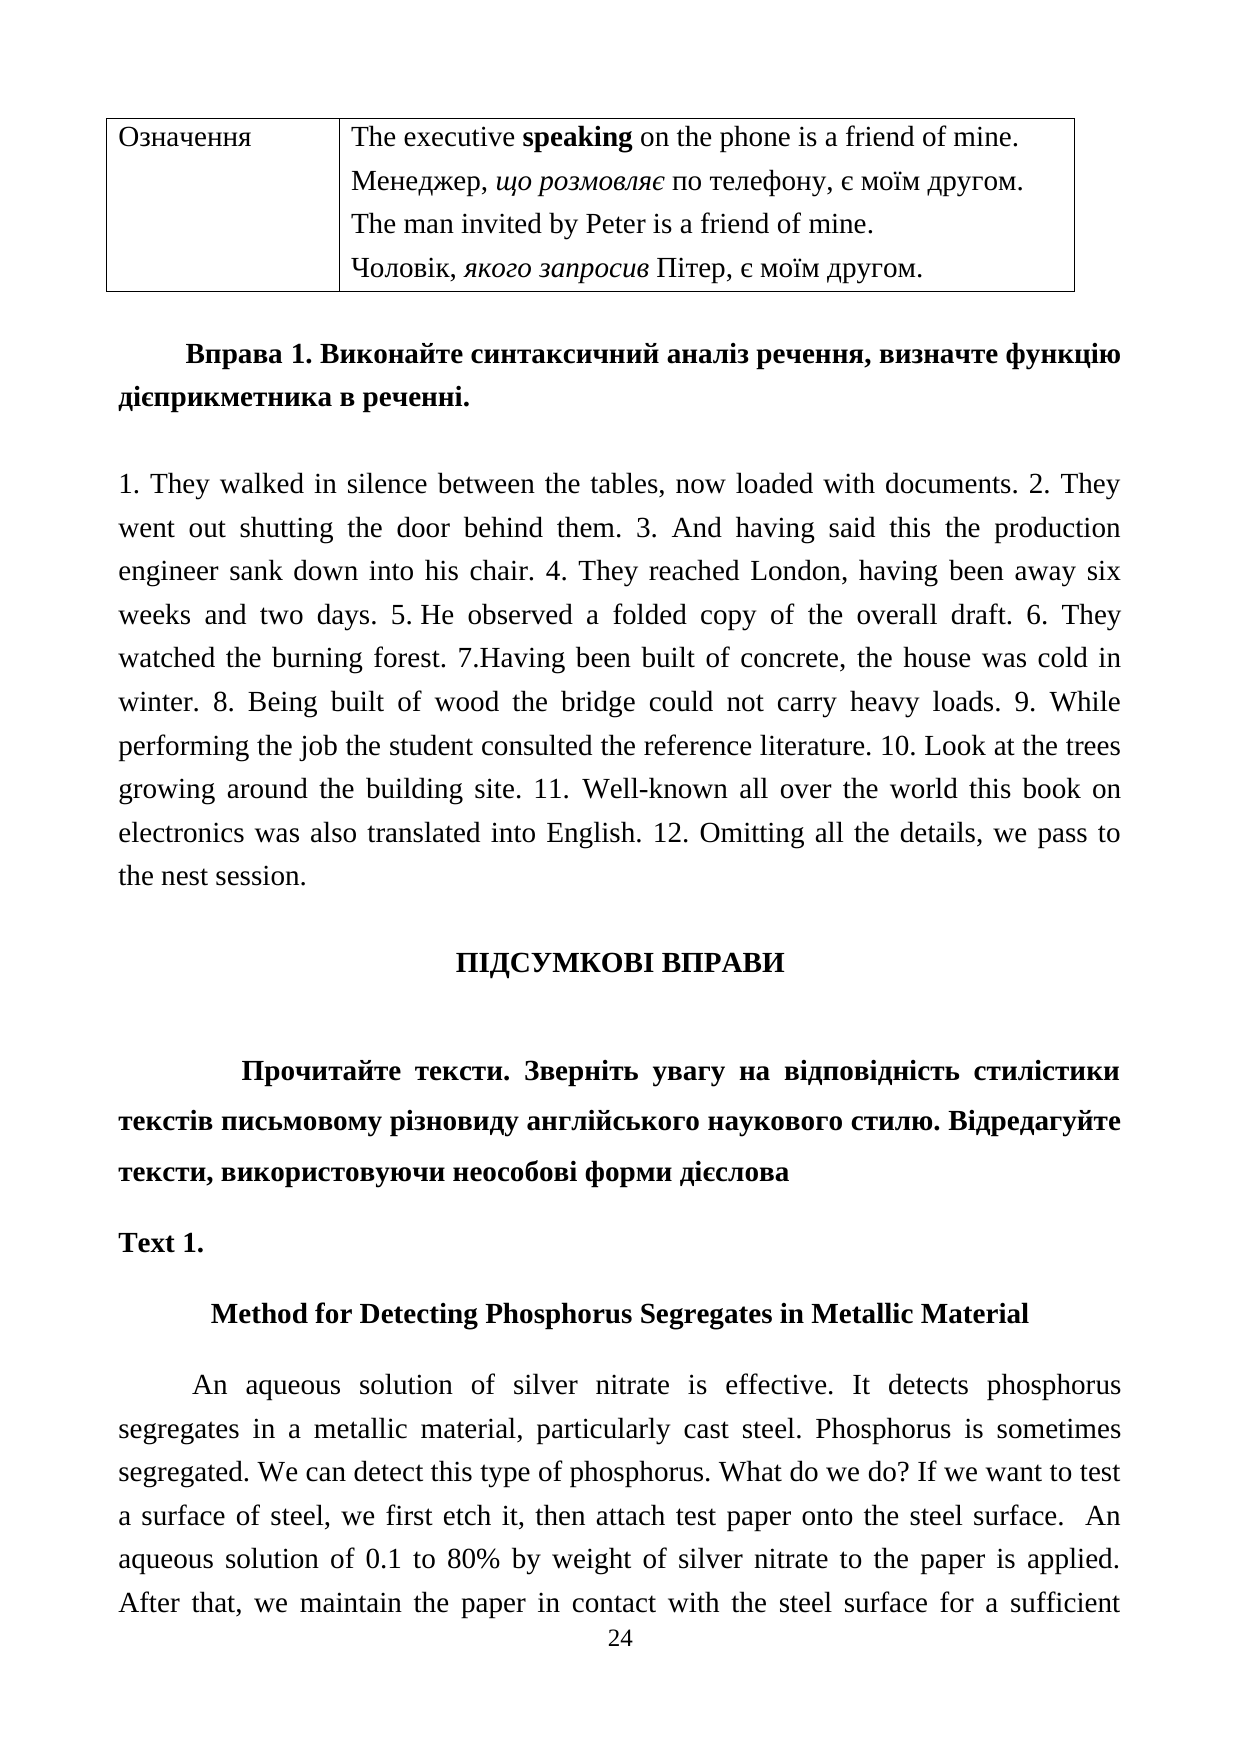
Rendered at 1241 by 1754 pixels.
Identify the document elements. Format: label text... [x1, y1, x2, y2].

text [118, 1367, 1122, 1618]
text Text 1. [118, 1225, 1122, 1258]
table_cell The executive speaking on the phone is a friend of mine. Менеджер, що розмовляє по телефону, є моїм другом. The man invited by Peter is a friend of mine. Чоловік, якого запросив Пітер, є моїм другом. [340, 119, 1074, 291]
text Method for Detecting Phosphorus Segregates in Metallic Material [118, 1296, 1122, 1330]
table_cell Означення [107, 119, 339, 291]
text 1. They walked in silence between the tables, now loaded with documents. 2. They went out shutting the door behind them. 3. And having said this the production engineer sank down into his chair. 4. They reached London, having been away six weeks and two days. 5. He observed a folded copy of the overall draft. 6. They watched the burning forest. 7.Having been built of concrete, the house was cold in winter. 8. Being built of wood the bridge could not carry heavy loads. 9. While performing the job the student consulted the reference literature. 10. Look at the trees growing around the building site. 11. Well-known all over the world this book on electronics was also translated into English. 12. Omitting all the details, we pass to the nest session. [118, 466, 1122, 892]
text Вправа 1. Виконайте синтаксичний аналіз речення, визначте функцію дієприкметника в реченні. [118, 336, 1122, 413]
text Прочитайте тексти. Зверніть увагу на відповідність стилістики текстів письмовому різновиду англійського наукового стилю. Відредагуйте тексти, використовуючи неособові форми дієслова [118, 1053, 1122, 1187]
text ПІДСУМКОВІ ВПРАВИ [118, 945, 1122, 979]
